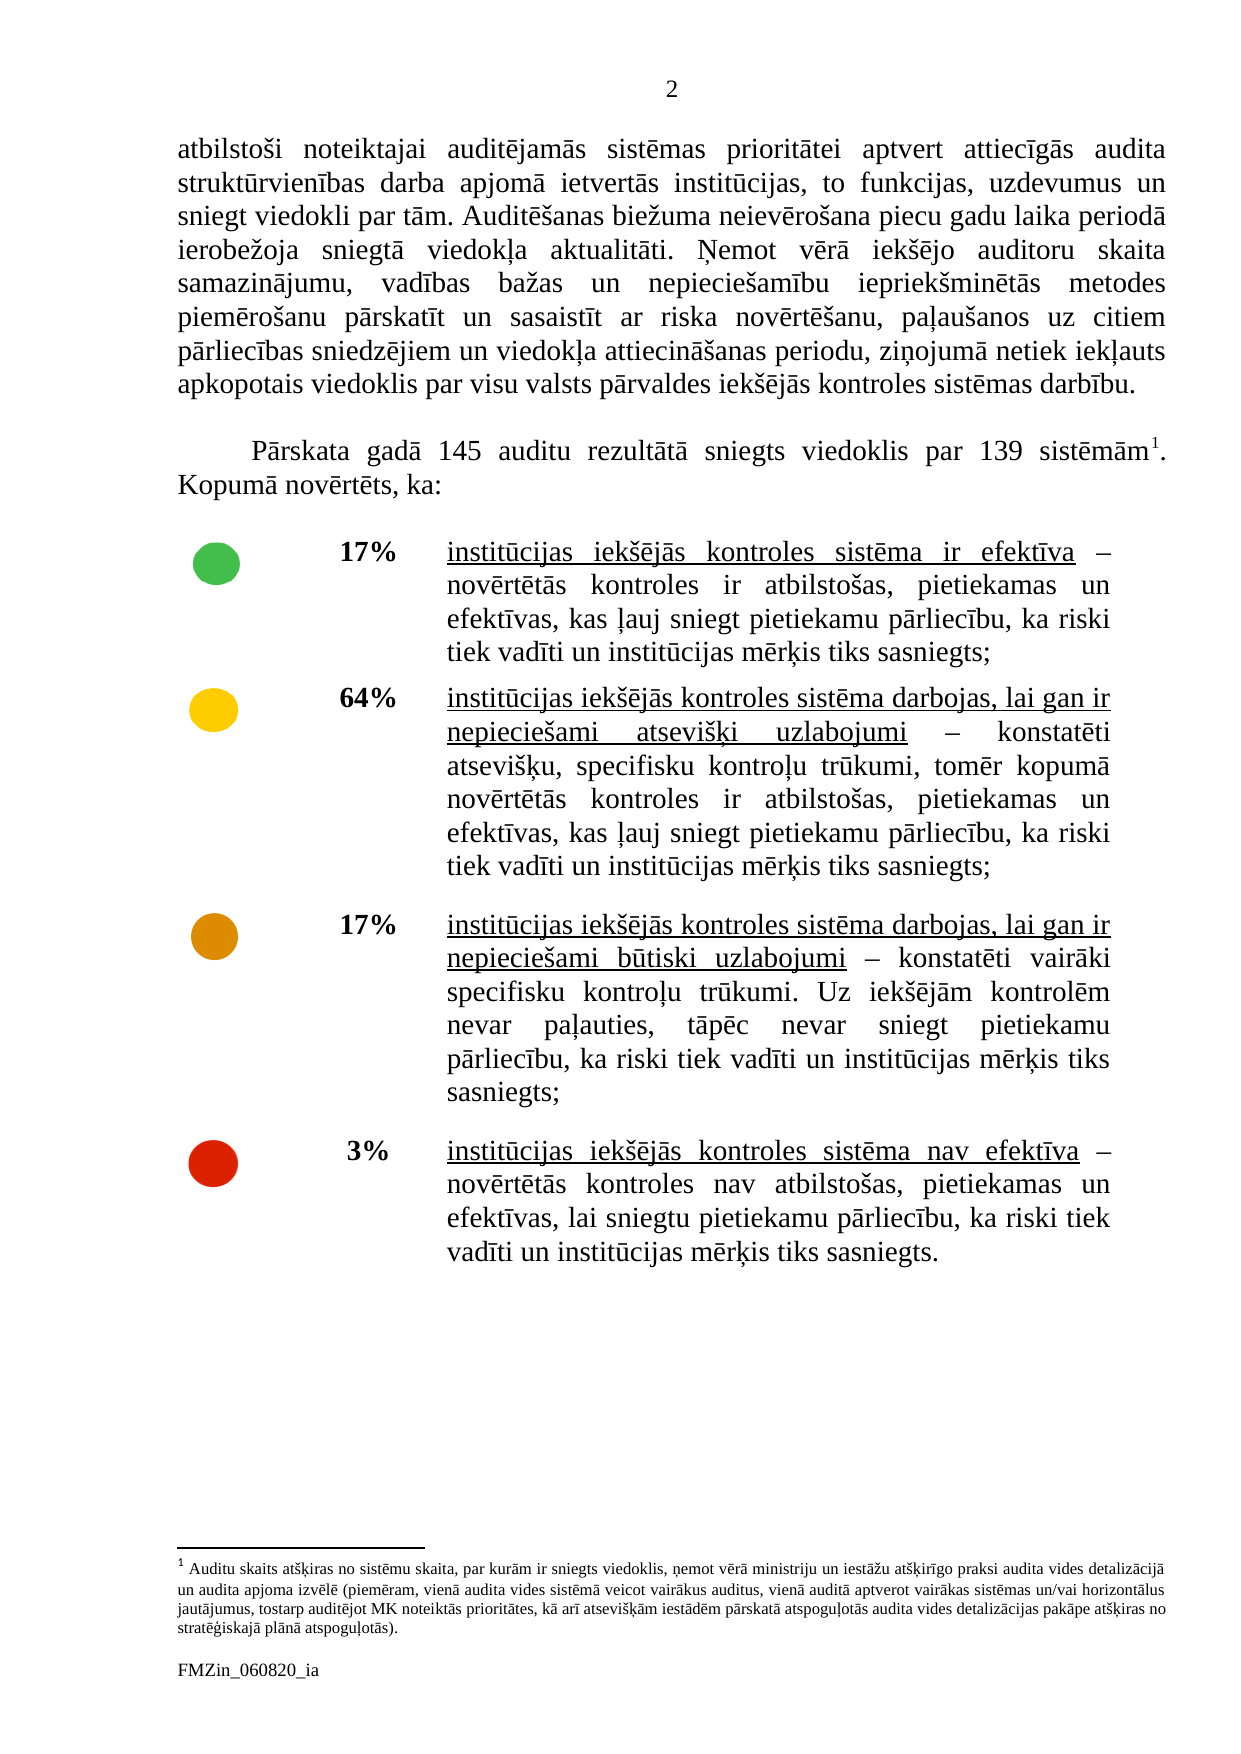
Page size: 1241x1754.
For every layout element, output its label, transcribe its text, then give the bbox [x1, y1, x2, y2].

table_cell institūcijas iekšējās kontroles sistēma nav efektīva – novērtētās kontroles nav atbilstošas, pietiekamas un efektīvas, lai sniegtu pietiekamu pārliecību, ka riski tiek vadīti un institūcijas mērķis tiks sasniegts. [435, 1133, 1122, 1334]
table_cell institūcijas iekšējās kontroles sistēma darbojas, lai gan ir nepieciešami būtiski uzlabojumi – konstatēti vairāki specifisku kontroļu trūkumi. Uz iekšējām kontrolēm nevar paļauties, tāpēc nevar sniegt pietiekamu pārliecību, ka riski tiek vadīti un institūcijas mērķis tiks sasniegts; [435, 907, 1122, 1133]
picture [188, 533, 244, 591]
picture [188, 906, 244, 963]
table_cell [177, 1133, 302, 1334]
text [177, 131, 1167, 400]
table_header [177, 534, 302, 681]
table_cell [177, 907, 302, 1133]
table_cell 64% [302, 681, 435, 907]
picture [188, 1133, 240, 1190]
table_cell [177, 681, 302, 907]
table_header institūcijas iekšējās kontroles sistēma ir efektīva – novērtētās kontroles ir atbilstošas, pietiekamas un efektīvas, kas ļauj sniegt pietiekamu pārliecību, ka riski tiek vadīti un institūcijas mērķis tiks sasniegts; [435, 534, 1122, 681]
text Pārskata gadā 145 auditu rezultātā sniegts viedoklis par 139 sistēmām. Kopumā novērtēts, ka: [177, 433, 1167, 500]
table_cell institūcijas iekšējās kontroles sistēma darbojas, lai gan ir nepieciešami atsevišķi uzlabojumi – konstatēti atsevišķu, specifisku kontroļu trūkumi, tomēr kopumā novērtētās kontroles ir atbilstošas, pietiekamas un efektīvas, kas ļauj sniegt pietiekamu pārliecību, ka riski tiek vadīti un institūcijas mērķis tiks sasniegts; [435, 681, 1122, 907]
table_cell 3% [302, 1133, 435, 1334]
table_cell 17% [302, 907, 435, 1133]
picture [188, 680, 244, 737]
table_header 17% [302, 534, 435, 681]
